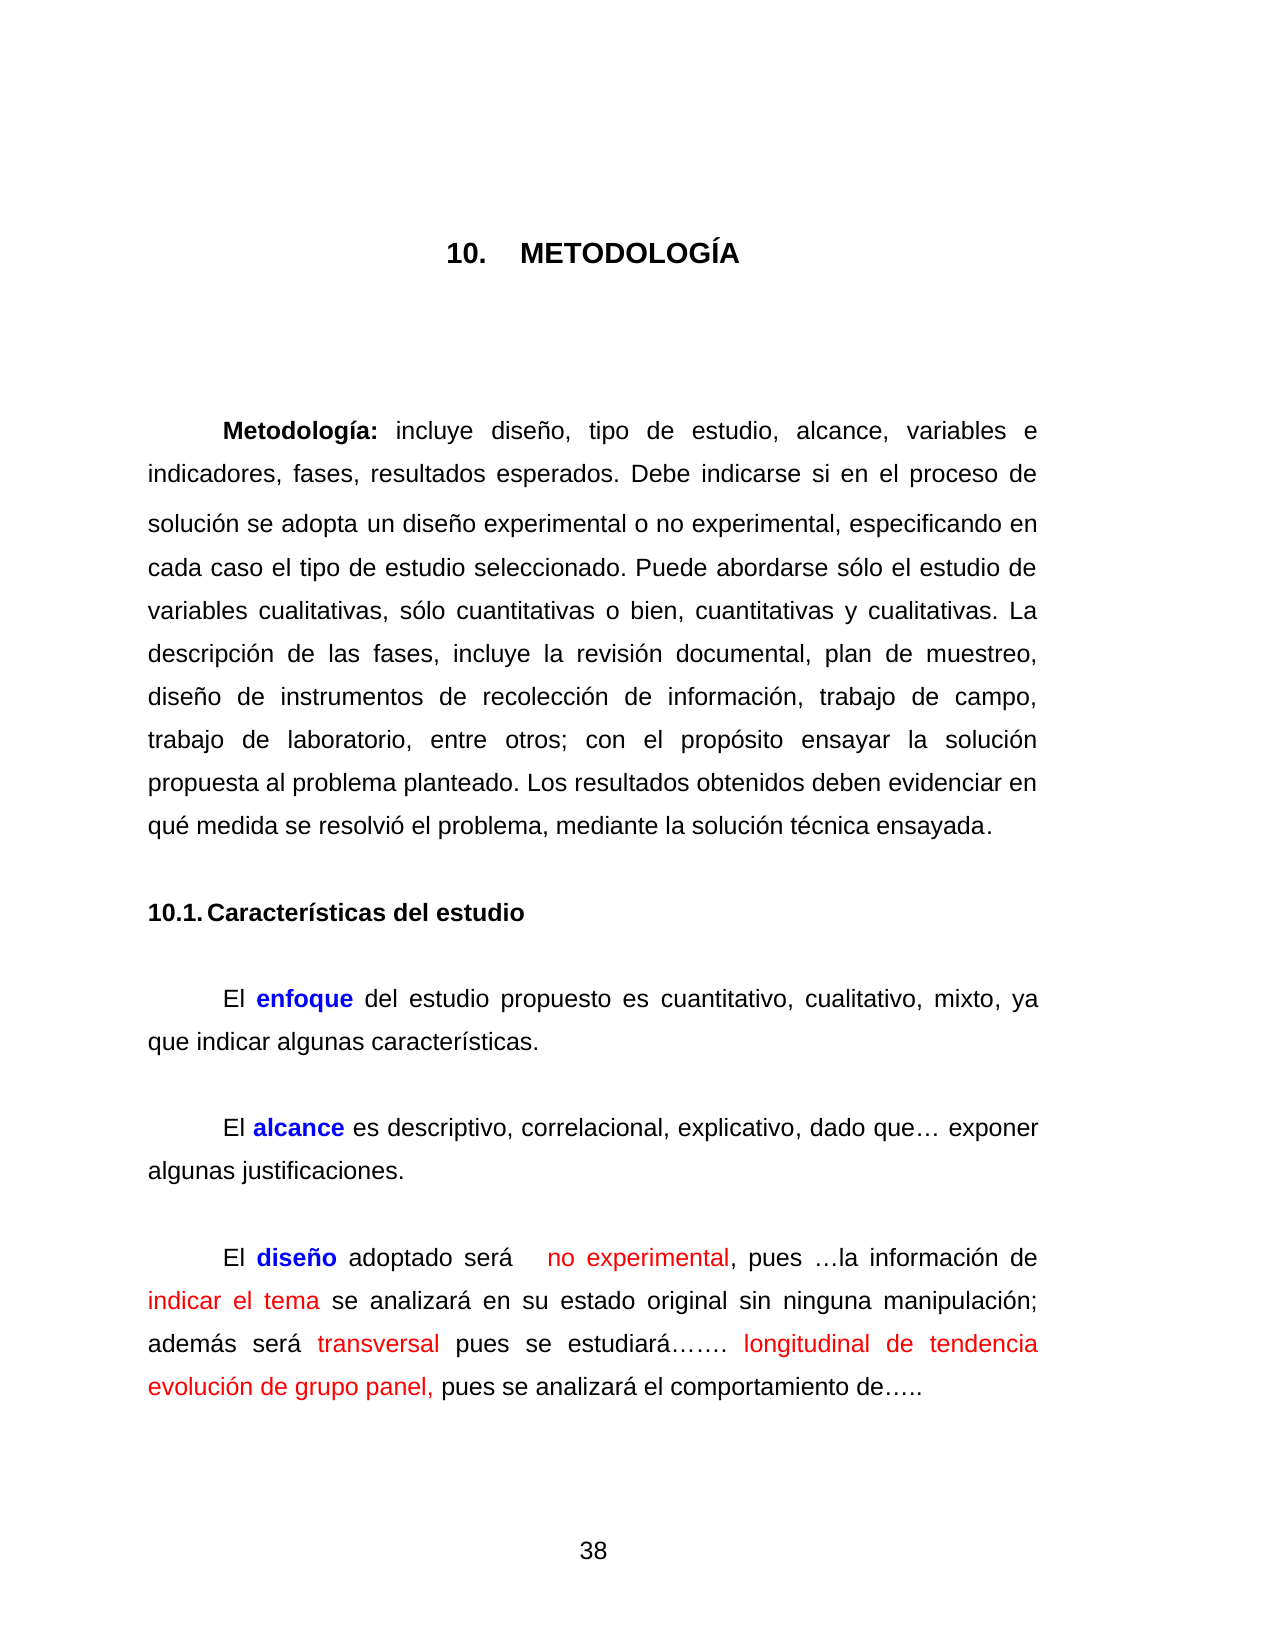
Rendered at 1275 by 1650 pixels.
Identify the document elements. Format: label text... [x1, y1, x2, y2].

text Metodología: incluye diseño, tipo de estudio, alcance, variables e indicadores, fases, resultados esperados. Debe indicarse si en el proceso de solución se adopta un diseño experimental o no experimental, especificando en cada caso el tipo de estudio seleccionado. Puede abordarse sólo el estudio de variables cualitativas, sólo cuantitativas o bien, cuantitativas y cualitativas. La descripción de las fases, incluye la revisión documental, plan de muestreo, diseño de instrumentos de recolección de información, trabajo de campo, trabajo de laboratorio, entre otros; con el propósito ensayar la solución propuesta al problema planteado. Los resultados obtenidos deben evidenciar en qué medida se resolvió el problema, mediante la solución técnica ensayada. [148, 416, 1039, 840]
text El enfoque del estudio propuesto es cuantitativo, cualitativo, mixto, ya que indicar algunas características. [148, 984, 1039, 1056]
text El diseño adoptado será no experimental, pues …la información de indicar el tema se analizará en su estado original sin ninguna manipulación; además será transversal pues se estudiará……. longitudinal de tendencia evolución de grupo panel, pues se analizará el comportamiento de….. [148, 1242, 1039, 1401]
text METODOLOGÍA [148, 236, 1039, 270]
text Características del estudio [148, 897, 1039, 926]
text El alcance es descriptivo, correlacional, explicativo, dado que… exponer algunas justificaciones. [148, 1113, 1039, 1185]
